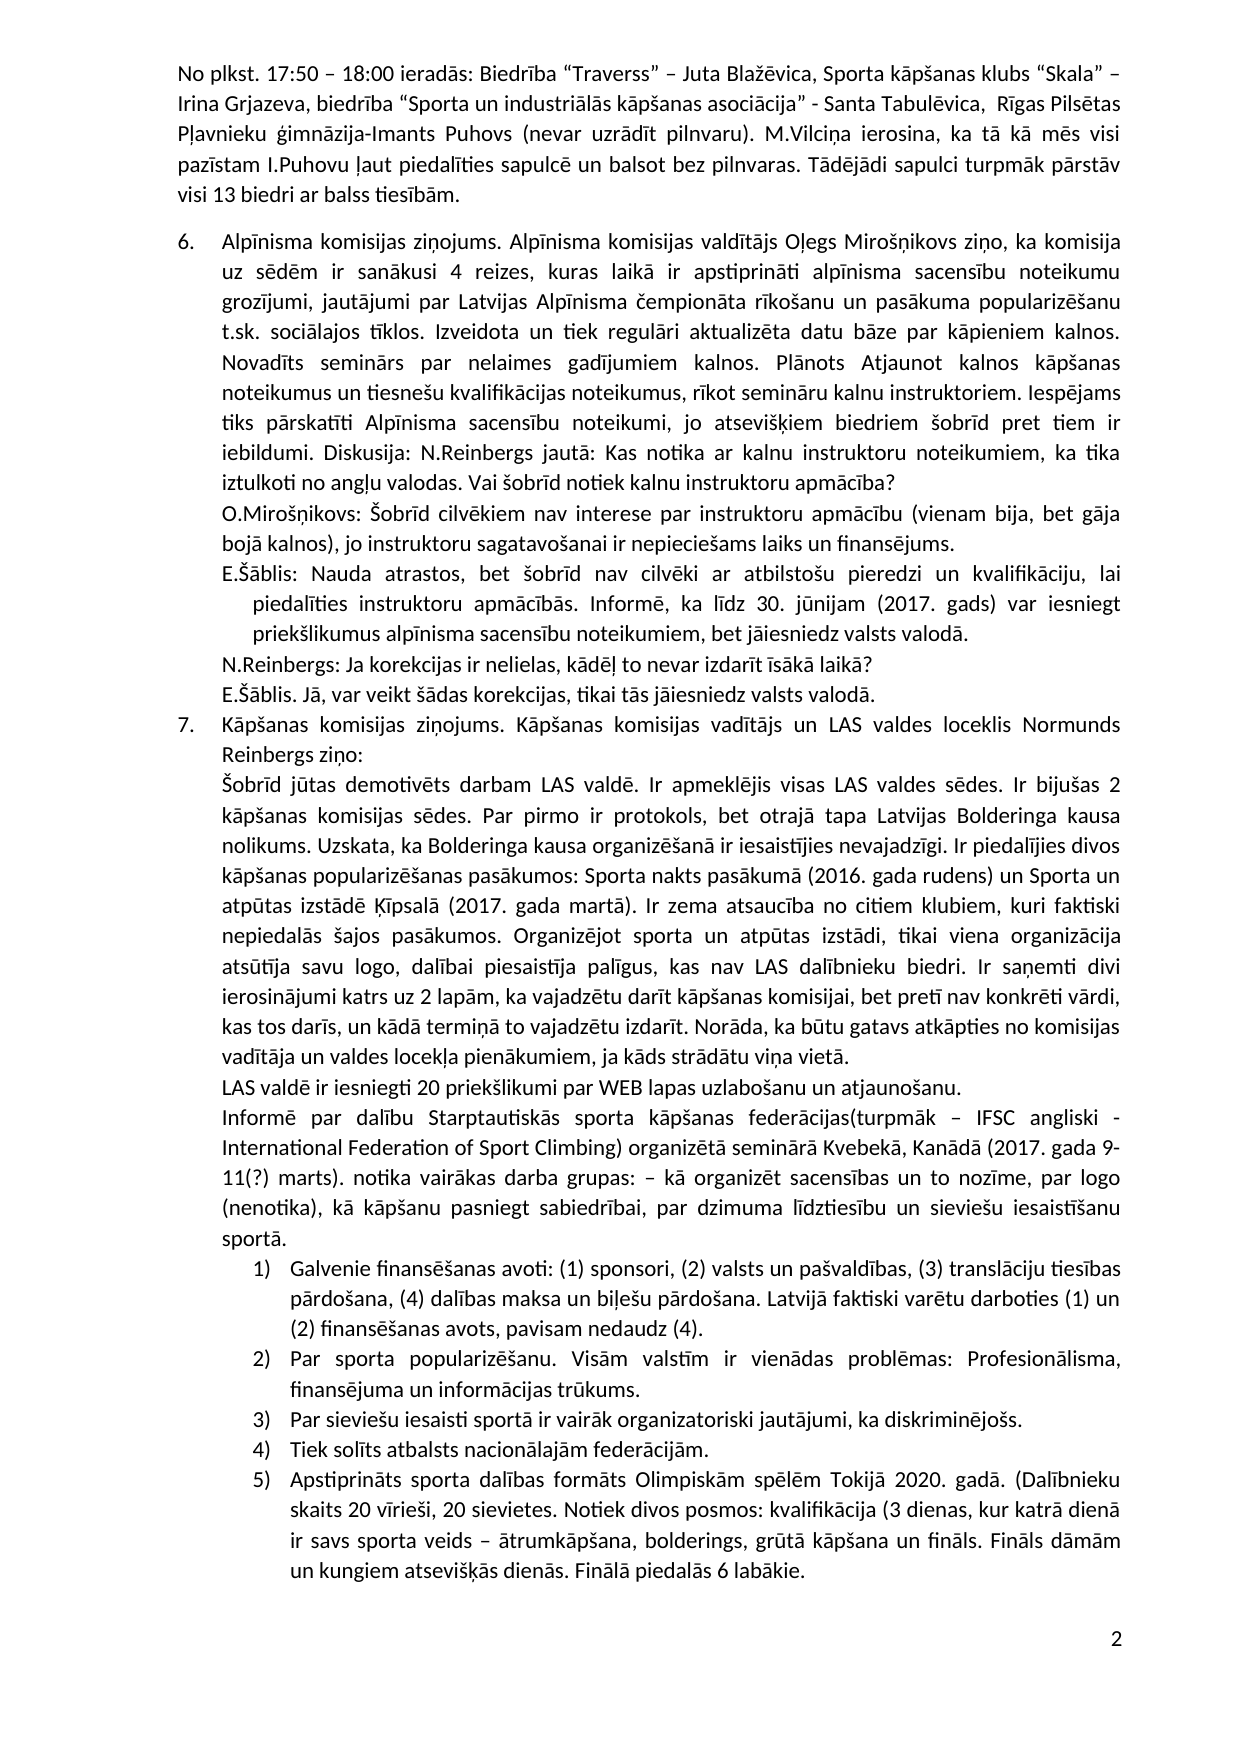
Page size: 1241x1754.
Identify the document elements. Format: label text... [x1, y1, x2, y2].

list E.Šāblis. Jā, var veikt šādas korekcijas, tikai tās jāiesniedz valsts valodā. [222, 680, 1122, 708]
list Par sieviešu iesaisti sportā ir vairāk organizatoriski jautājumi, ka diskriminējošs. [252, 1405, 1122, 1433]
list Alpīnisma komisijas ziņojums. Alpīnisma komisijas valdītājs Oļegs Mirošņikovs ziņo, ka komisija uz sēdēm ir sanākusi 4 reizes, kuras laikā ir apstiprināti alpīnisma sacensību noteikumu grozījumi, jautājumi par Latvijas Alpīnisma čempionāta rīkošanu un pasākuma popularizēšanu t.sk. sociālajos tīklos. Izveidota un tiek regulāri aktualizēta datu bāze par kāpieniem kalnos. Novadīts seminārs par nelaimes gadījumiem kalnos. Plānots Atjaunot kalnos kāpšanas noteikumus un tiesnešu kvalifikācijas noteikumus, rīkot semināru kalnu instruktoriem. Iespējams tiks pārskatīti Alpīnisma sacensību noteikumi, jo atsevišķiem biedriem šobrīd pret tiem ir iebildumi. Diskusija: N.Reinbergs jautā: Kas notika ar kalnu instruktoru noteikumiem, ka tika iztulkoti no angļu valodas. Vai šobrīd notiek kalnu instruktoru apmācība? [177, 227, 1122, 497]
list O.Mirošņikovs: Šobrīd cilvēkiem nav interese par instruktoru apmācību (vienam bija, bet gāja bojā kalnos), jo instruktoru sagatavošanai ir nepieciešams laiks un finansējums. [222, 499, 1122, 557]
list Informē par dalību Starptautiskās sporta kāpšanas federācijas(turpmāk – IFSC angliski - International Federation of Sport Climbing) organizētā seminārā Kvebekā, Kanādā (2017. gada 9-11(?) marts). notika vairākas darba grupas: – kā organizēt sacensības un to nozīme, par logo (nenotika), kā kāpšanu pasniegt sabiedrībai, par dzimuma līdztiesību un sieviešu iesaistīšanu sportā. [222, 1103, 1122, 1252]
list E.Šāblis: Nauda atrastos, bet šobrīd nav cilvēki ar atbilstošu pieredzi un kvalifikāciju, lai piedalīties instruktoru apmācībās. Informē, ka līdz 30. jūnijam (2017. gads) var iesniegt priekšlikumus alpīnisma sacensību noteikumiem, bet jāiesniedz valsts valodā. [222, 559, 1122, 648]
list N.Reinbergs: Ja korekcijas ir nelielas, kādēļ to nevar izdarīt īsākā laikā? [222, 650, 1122, 678]
list Par sporta popularizēšanu. Visām valstīm ir vienādas problēmas: Profesionālisma, finansējuma un informācijas trūkums. [252, 1344, 1122, 1403]
list Kāpšanas komisijas ziņojums. Kāpšanas komisijas vadītājs un LAS valdes loceklis Normunds Reinbergs ziņo: [177, 710, 1122, 768]
list LAS valdē ir iesniegti 20 priekšlikumi par WEB lapas uzlabošanu un atjaunošanu. [222, 1073, 1122, 1101]
list Apstiprināts sporta dalības formāts Olimpiskām spēlēm Tokijā 2020. gadā. (Dalībnieku skaits 20 vīrieši, 20 sievietes. Notiek divos posmos: kvalifikācija (3 dienas, kur katrā dienā ir savs sporta veids – ātrumkāpšana, bolderings, grūtā kāpšana un fināls. Fināls dāmām un kungiem atsevišķās dienās. Finālā piedalās 6 labākie. [252, 1465, 1122, 1584]
text No plkst. 17:50 – 18:00 ieradās: Biedrība “Traverss” – Juta Blažēvica, Sporta kāpšanas klubs “Skala” – Irina Grjazeva, biedrība “Sporta un industriālās kāpšanas asociācija” - Santa Tabulēvica, Rīgas Pilsētas Pļavnieku ģimnāzija-Imants Puhovs (nevar uzrādīt pilnvaru). M.Vilciņa ierosina, ka tā kā mēs visi pazīstam I.Puhovu ļaut piedalīties sapulcē un balsot bez pilnvaras. Tādējādi sapulci turpmāk pārstāv visi 13 biedri ar balss tiesībām. [177, 59, 1122, 208]
list Šobrīd jūtas demotivēts darbam LAS valdē. Ir apmeklējis visas LAS valdes sēdes. Ir bijušas 2 kāpšanas komisijas sēdes. Par pirmo ir protokols, bet otrajā tapa Latvijas Bolderinga kausa nolikums. Uzskata, ka Bolderinga kausa organizēšanā ir iesaistījies nevajadzīgi. Ir piedalījies divos kāpšanas popularizēšanas pasākumos: Sporta nakts pasākumā (2016. gada rudens) un Sporta un atpūtas izstādē Ķīpsalā (2017. gada martā). Ir zema atsaucība no citiem klubiem, kuri faktiski nepiedalās šajos pasākumos. Organizējot sporta un atpūtas izstādi, tikai viena organizācija atsūtīja savu logo, dalībai piesaistīja palīgus, kas nav LAS dalībnieku biedri. Ir saņemti divi ierosinājumi katrs uz 2 lapām, ka vajadzētu darīt kāpšanas komisijai, bet pretī nav konkrēti vārdi, kas tos darīs, un kādā termiņā to vajadzētu izdarīt. Norāda, ka būtu gatavs atkāpties no komisijas vadītāja un valdes locekļa pienākumiem, ja kāds strādātu viņa vietā. [222, 771, 1122, 1071]
list Galvenie finansēšanas avoti: (1) sponsori, (2) valsts un pašvaldības, (3) translāciju tiesības pārdošana, (4) dalības maksa un biļešu pārdošana. Latvijā faktiski varētu darboties (1) un (2) finansēšanas avots, pavisam nedaudz (4). [252, 1254, 1122, 1342]
list Tiek solīts atbalsts nacionālajām federācijām. [252, 1435, 1122, 1463]
